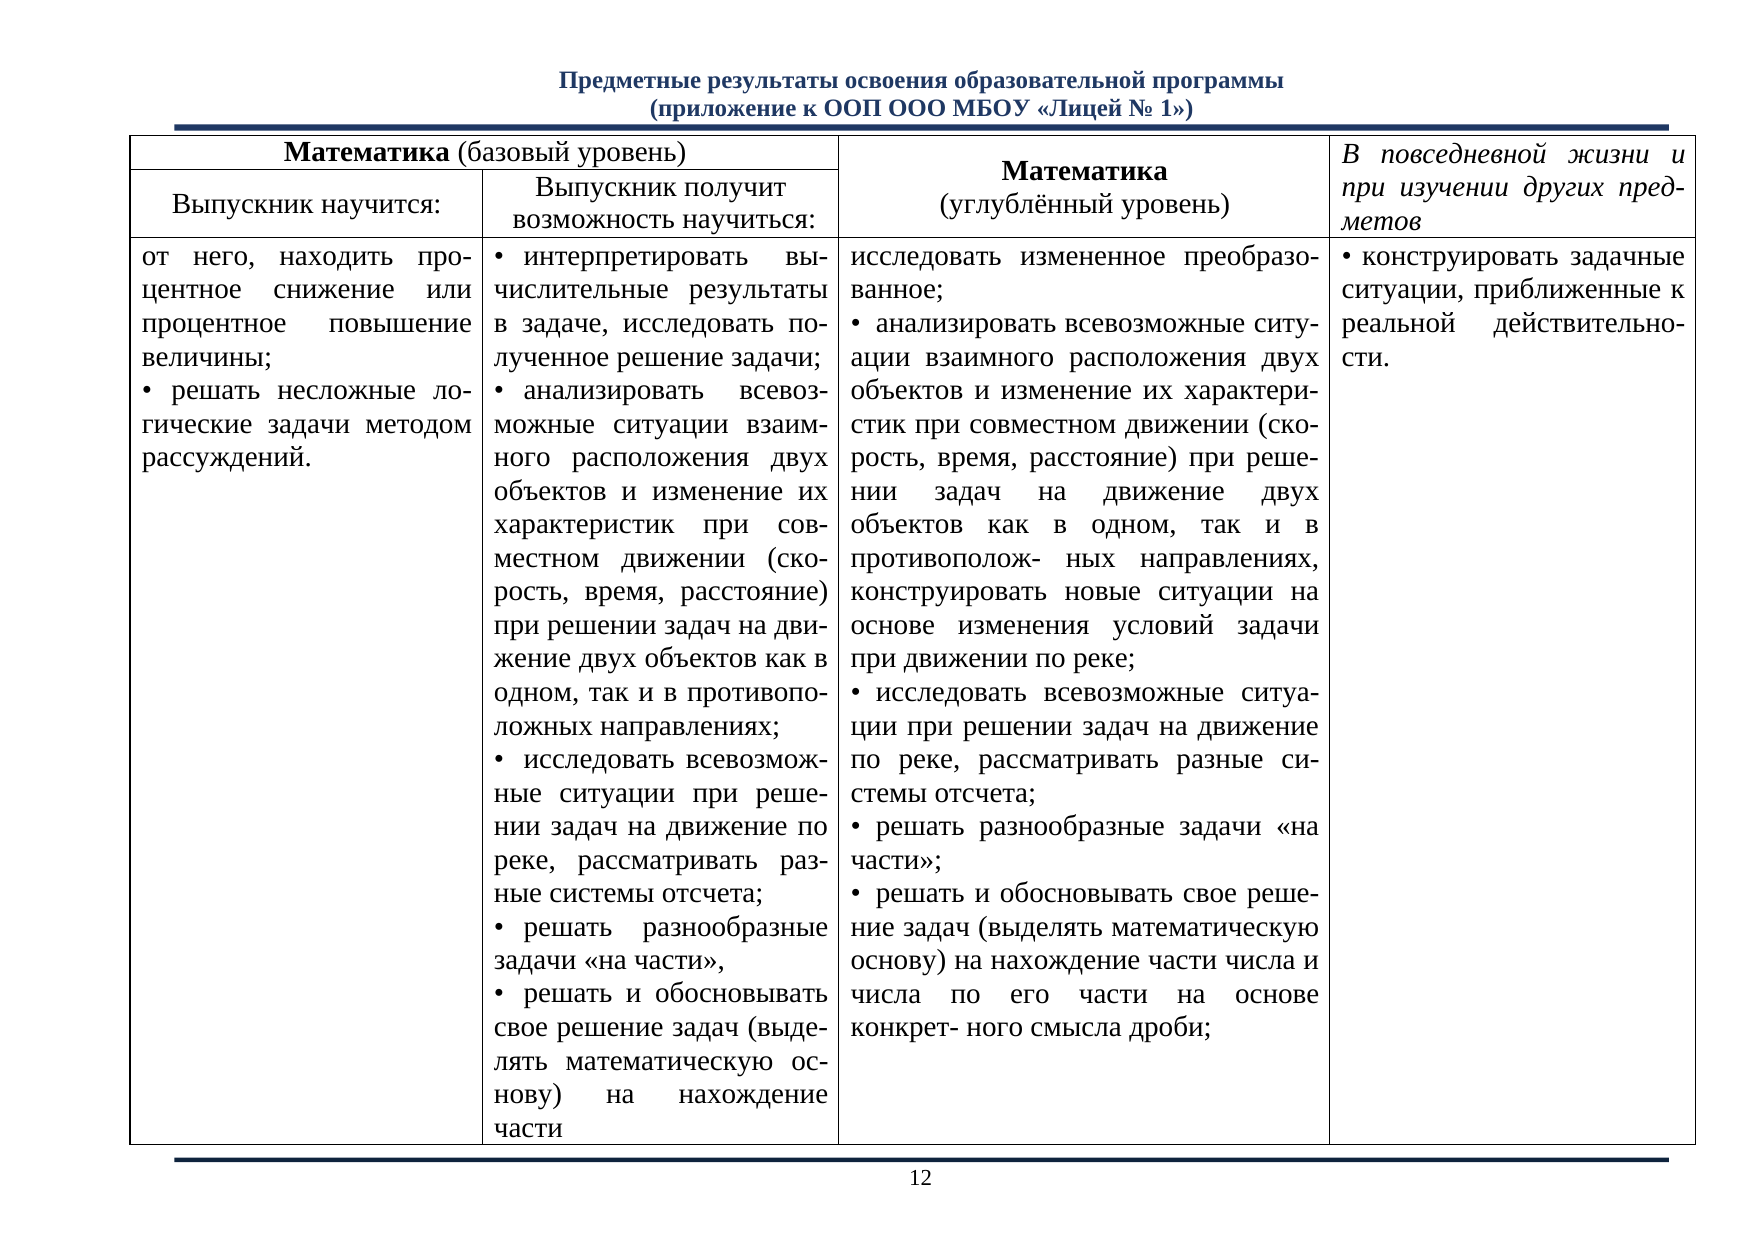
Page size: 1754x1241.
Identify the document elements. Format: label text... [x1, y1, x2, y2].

table_cell от него, находить про- центное снижение или процентное повышение величины; решать несложные ло- гические задачи методом рассуждений. [131, 238, 482, 1144]
table_header Математика (базовый уровень) [131, 136, 838, 169]
table_cell Выпускник научится: [131, 170, 482, 237]
table_cell исследовать измененное преобразо- ванное; анализировать всевозможные ситу- ации взаимного расположения двух объектов и изменение их характери- стик при совместном движении (ско- рость, время, расстояние) при реше- нии задач на движение двух объектов как в одном, так и в противополож- ных направлениях, конструировать новые ситуации на основе изменения условий задачи при движении по реке; исследовать всевозможные ситуа- ции при решении задач на движение по реке, рассматривать разные си- стемы отсчета; решать разнообразные задачи «на части»; решать и обосновывать свое реше- ние задач (выделять математическую основу) на нахождение части числа и числа по его части на основе конкрет- ного смысла дроби; [839, 238, 1329, 1144]
table_cell конструировать задачные ситуации, приближенные к реальной действительно- сти. [1330, 238, 1695, 1144]
table_header Математика (углублённый уровень) [839, 136, 1329, 237]
table_cell Выпускник получит возможность научиться: [483, 170, 838, 237]
table_header В повседневной жизни и при изучении других пред- метов [1330, 136, 1695, 237]
table_cell интерпретировать вы- числительные результаты в задаче, исследовать по- лученное решение задачи; анализировать всевоз- можные ситуации взаим- ного расположения двух объектов и изменение их характеристик при сов- местном движении (ско- рость, время, расстояние) при решении задач на дви- жение двух объектов как в одном, так и в противопо- ложных направлениях; исследовать всевозмож- ные ситуации при реше- нии задач на движение по реке, рассматривать раз- ные системы отсчета; решать разнообразные задачи «на части», решать и обосновывать свое решение задач (выде- лять математическую ос- нову) на нахождение части [483, 238, 838, 1144]
